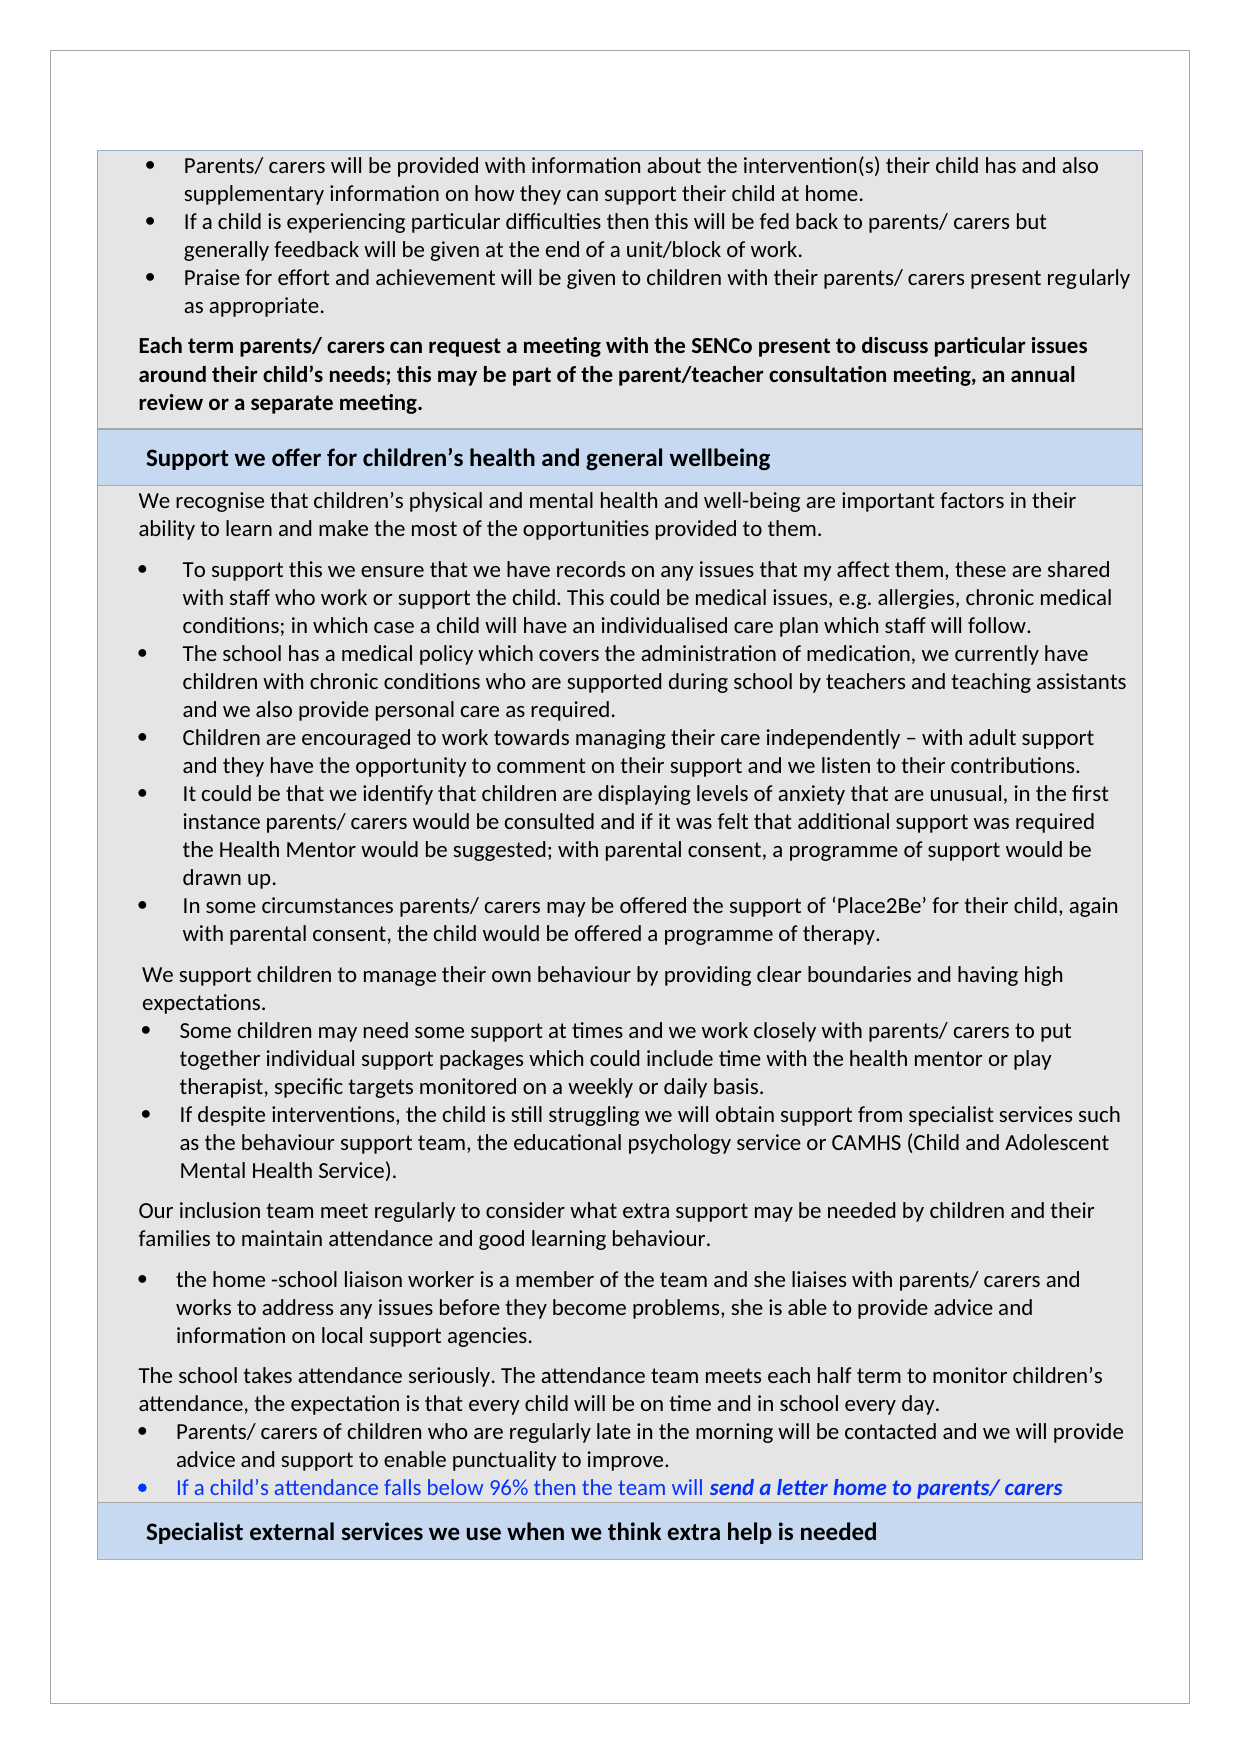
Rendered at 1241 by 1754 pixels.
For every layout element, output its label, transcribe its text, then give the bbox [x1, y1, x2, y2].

table_cell Support we offer for children’s health and general wellbeing [98, 430, 1142, 485]
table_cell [98, 151, 1142, 428]
table_cell We recognise that children’s physical and mental health and well-being are important factors in their ability to learn and make the most of the opportunities provided to them. To support this we ensure that we have records on any issues that my affect them, these are shared with staff who work or support the child. This could be medical issues, e.g. allergies, chronic medical conditions; in which case a child will have an individualised care plan which staff will follow. The school has a medical policy which covers the administration of medication, we currently have children with chronic conditions who are supported during school by teachers and teaching assistants and we also provide personal care as required. Children are encouraged to work towards managing their care independently – with adult support and they have the opportunity to comment on their support and we listen to their contributions. It could be that we identify that children are displaying levels of anxiety that are unusual, in the first instance parents/ carers would be consulted and if it was felt that additional support was required the Health Mentor would be suggested; with parental consent, a programme of support would be drawn up. In some circumstances parents/ carers may be offered the support of ‘Place2Be’ for their child, again with parental consent, the child would be offered a programme of therapy. We support children to manage their own behaviour by providing clear boundaries and having high expectations. Some children may need some support at times and we work closely with parents/ carers to put together individual support packages which could include time with the health mentor or play therapist, specific targets monitored on a weekly or daily basis. If despite interventions, the child is still struggling we will obtain support from specialist services such as the behaviour support team, the educational psychology service or CAMHS (Child and Adolescent Mental Health Service). Our inclusion team meet regularly to consider what extra support may be needed by children and their families to maintain attendance and good learning behaviour. the home -school liaison worker is a member of the team and she liaises with parents/ carers and works to address any issues before they become problems, she is able to provide advice and information on local support agencies. The school takes attendance seriously. The attendance team meets each half term to monitor children’s attendance, the expectation is that every child will be on time and in school every day. Parents/ carers of children who are regularly late in the morning will be contacted and we will provide advice and support to enable punctuality to improve. If a child’s attendance falls below 96% then the team will send a letter home to parents/ carers [98, 486, 1142, 1502]
table_cell Specialist external services we use when we think extra help is needed [98, 1503, 1142, 1559]
